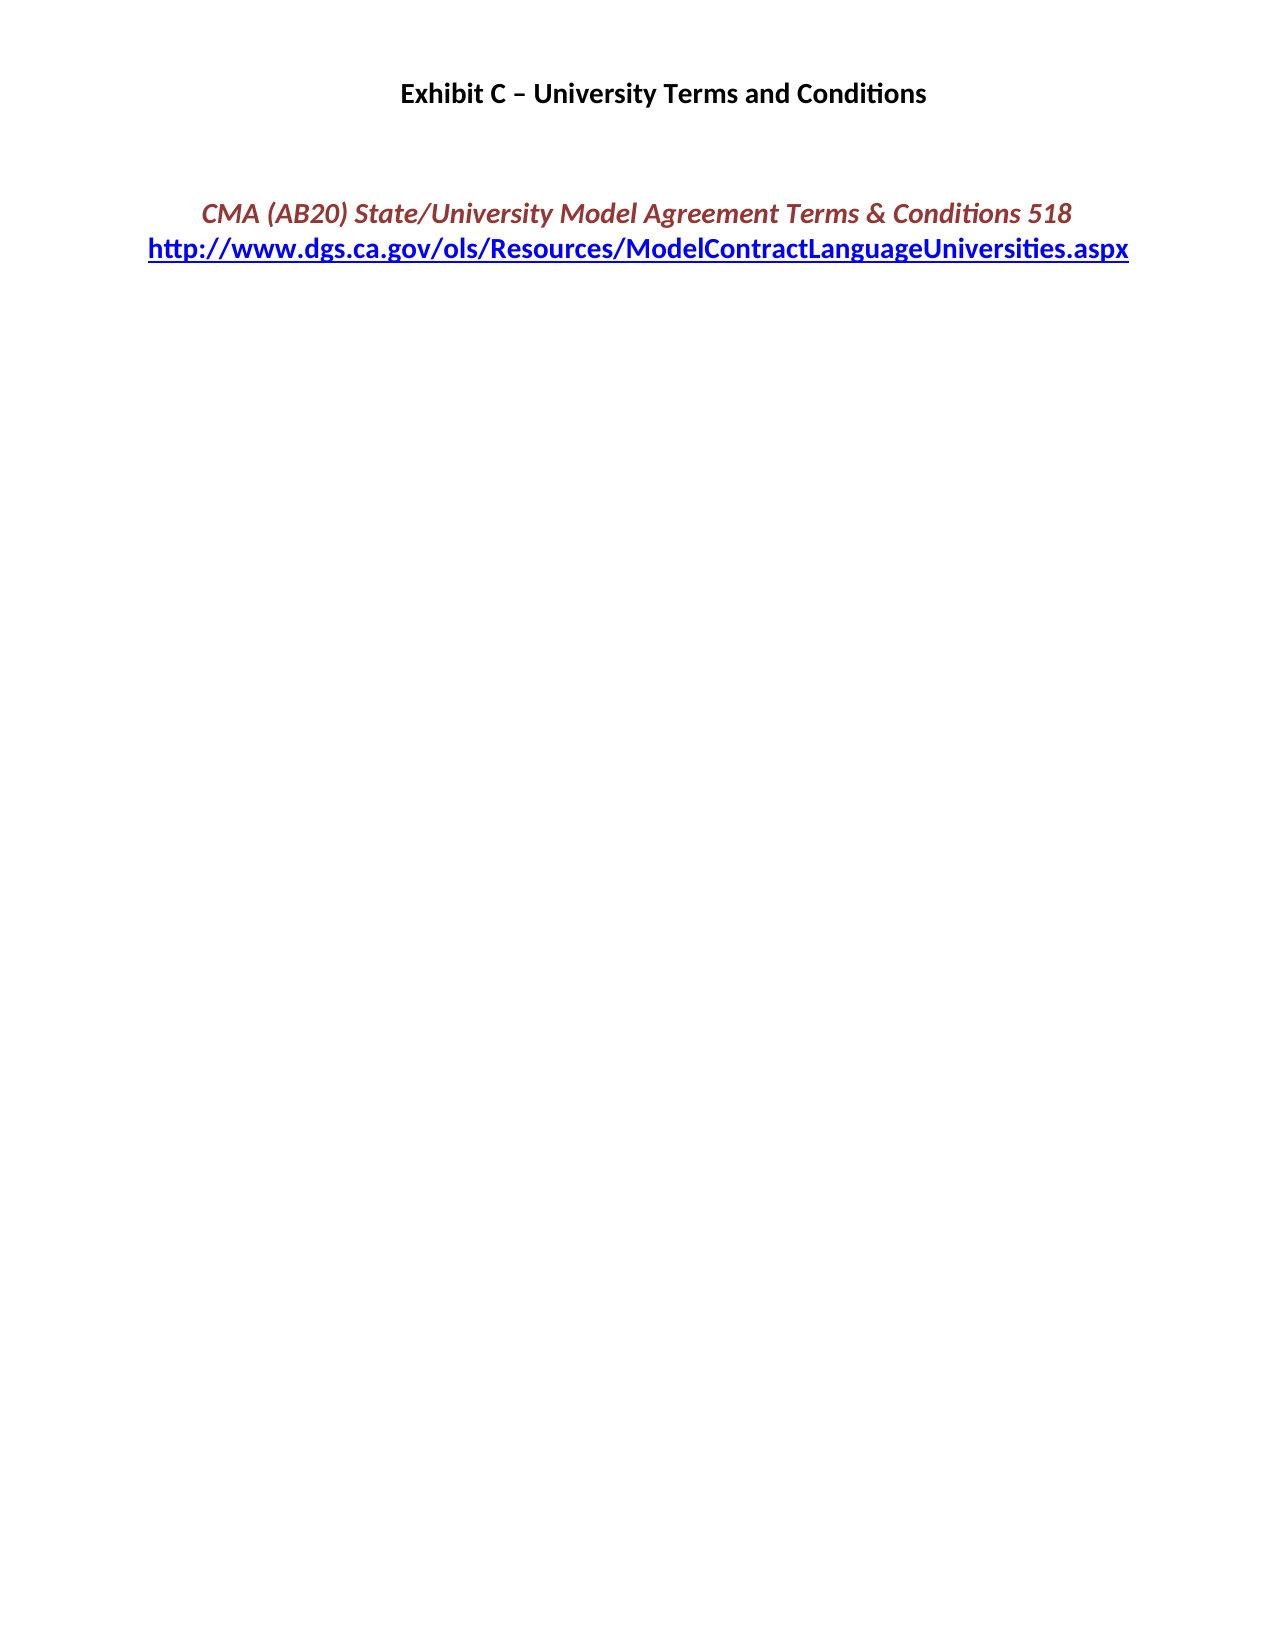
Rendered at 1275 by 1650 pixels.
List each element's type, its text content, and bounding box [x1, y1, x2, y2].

text Exhibit C – University Terms and Conditions [103, 75, 1224, 111]
text CMA (AB20) State/University Model Agreement Terms & Conditions 518 [103, 195, 1174, 230]
text http://www.dgs.ca.gov/ols/Resources/ModelContractLanguageUniversities.aspx [103, 230, 1174, 266]
